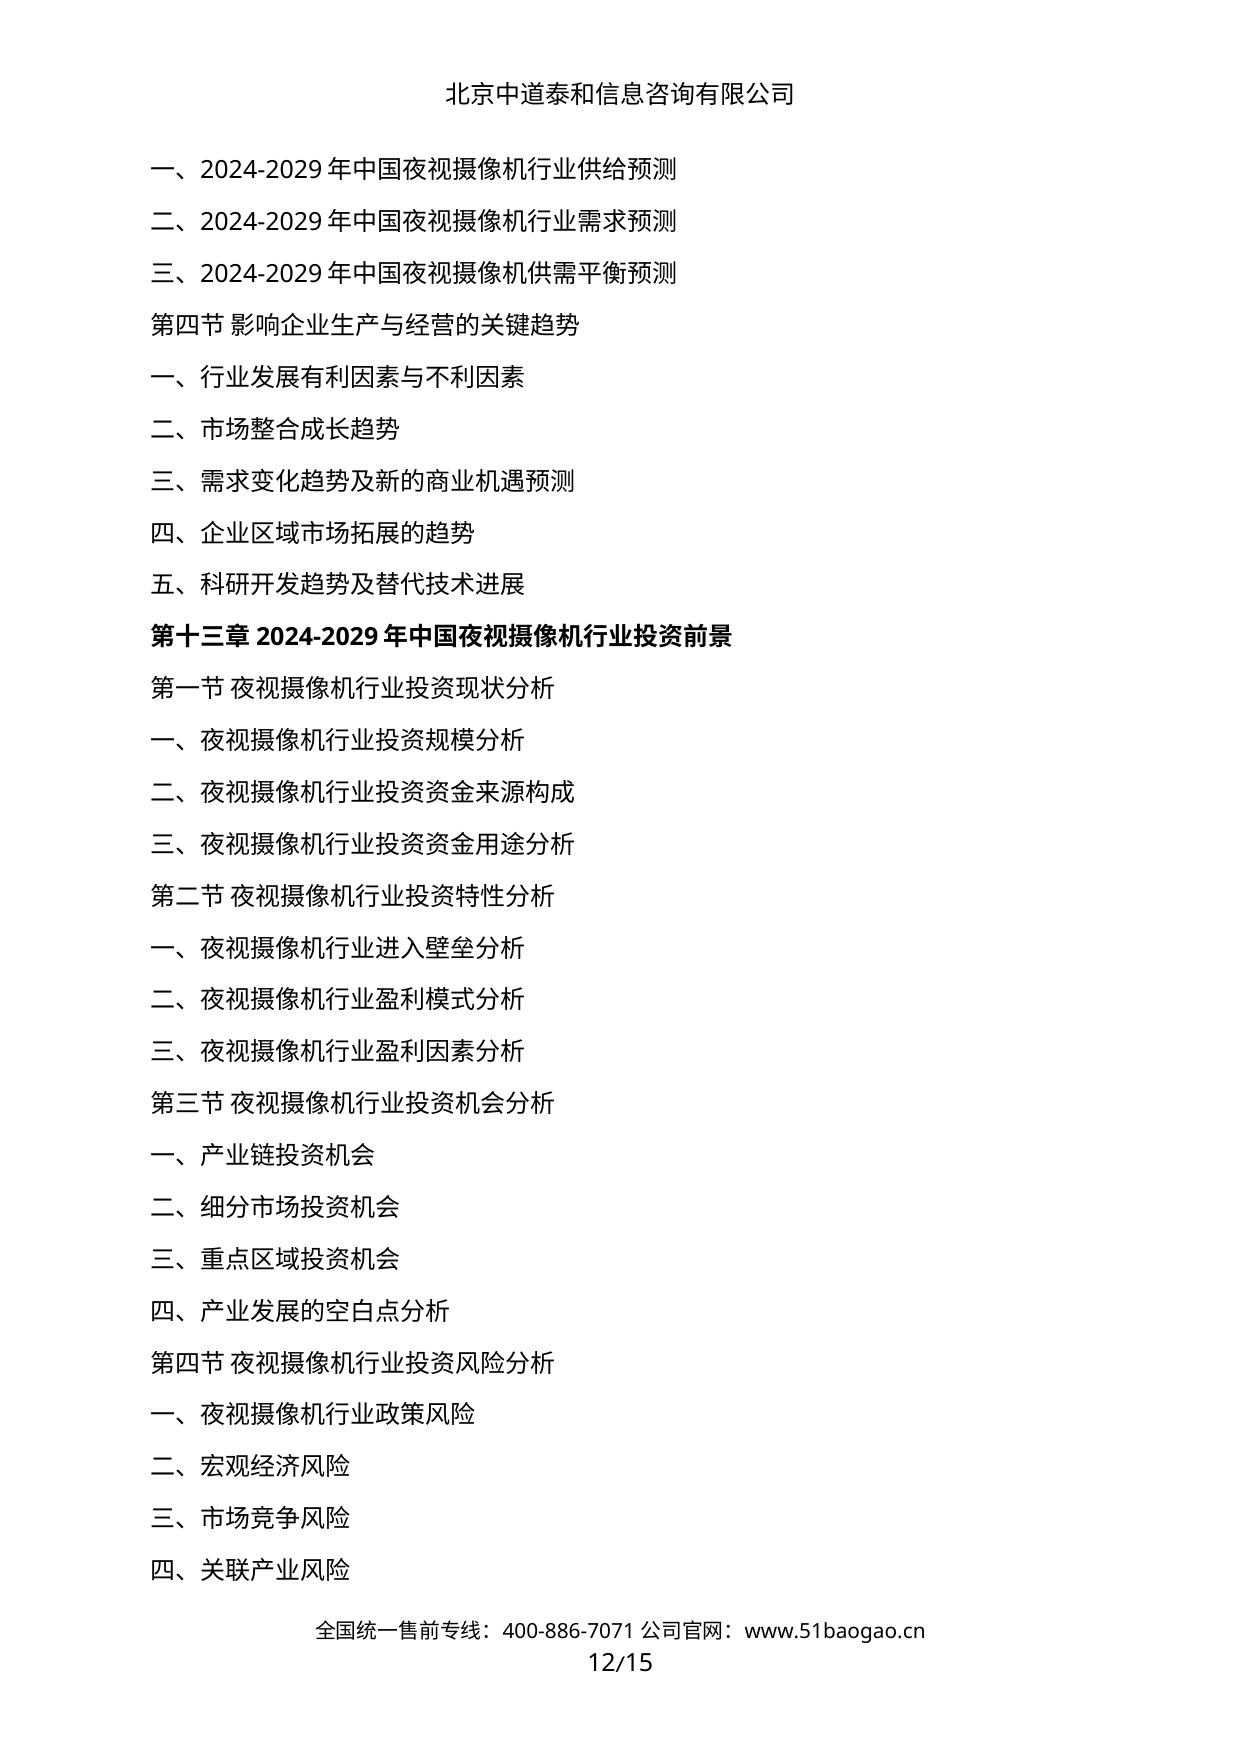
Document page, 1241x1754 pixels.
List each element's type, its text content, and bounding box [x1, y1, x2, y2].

text 第四节 影响企业生产与经营的关键趋势 [150, 306, 1090, 342]
text 一、行业发展有利因素与不利因素 [150, 357, 1090, 394]
text 四、企业区域市场拓展的趋势 [150, 513, 1090, 549]
text 一、产业链投资机会 [150, 1136, 1090, 1172]
text 二、夜视摄像机行业投资资金来源构成 [150, 772, 1090, 809]
text 第二节 夜视摄像机行业投资特性分析 [150, 876, 1090, 912]
text 一、夜视摄像机行业进入壁垒分析 [150, 928, 1090, 964]
text 二、2024-2029年中国夜视摄像机行业需求预测 [150, 202, 1090, 238]
text 三、需求变化趋势及新的商业机遇预测 [150, 461, 1090, 497]
text 第三节 夜视摄像机行业投资机会分析 [150, 1084, 1090, 1120]
text 三、市场竞争风险 [150, 1499, 1090, 1535]
text 一、夜视摄像机行业政策风险 [150, 1395, 1090, 1431]
text 三、重点区域投资机会 [150, 1239, 1090, 1276]
text 四、产业发展的空白点分析 [150, 1291, 1090, 1327]
text 三、2024-2029年中国夜视摄像机供需平衡预测 [150, 254, 1090, 290]
text 二、宏观经济风险 [150, 1447, 1090, 1483]
text 二、市场整合成长趋势 [150, 409, 1090, 446]
text 二、细分市场投资机会 [150, 1187, 1090, 1224]
text 四、关联产业风险 [150, 1551, 1090, 1587]
text 第十三章 2024-2029年中国夜视摄像机行业投资前景 [150, 617, 1090, 653]
text 一、2024-2029年中国夜视摄像机行业供给预测 [150, 150, 1090, 186]
text 二、夜视摄像机行业盈利模式分析 [150, 980, 1090, 1016]
text 第一节 夜视摄像机行业投资现状分析 [150, 669, 1090, 705]
text 三、夜视摄像机行业盈利因素分析 [150, 1032, 1090, 1068]
text 一、夜视摄像机行业投资规模分析 [150, 721, 1090, 757]
text 三、夜视摄像机行业投资资金用途分析 [150, 824, 1090, 861]
text 五、科研开发趋势及替代技术进展 [150, 565, 1090, 601]
text 第四节 夜视摄像机行业投资风险分析 [150, 1343, 1090, 1379]
